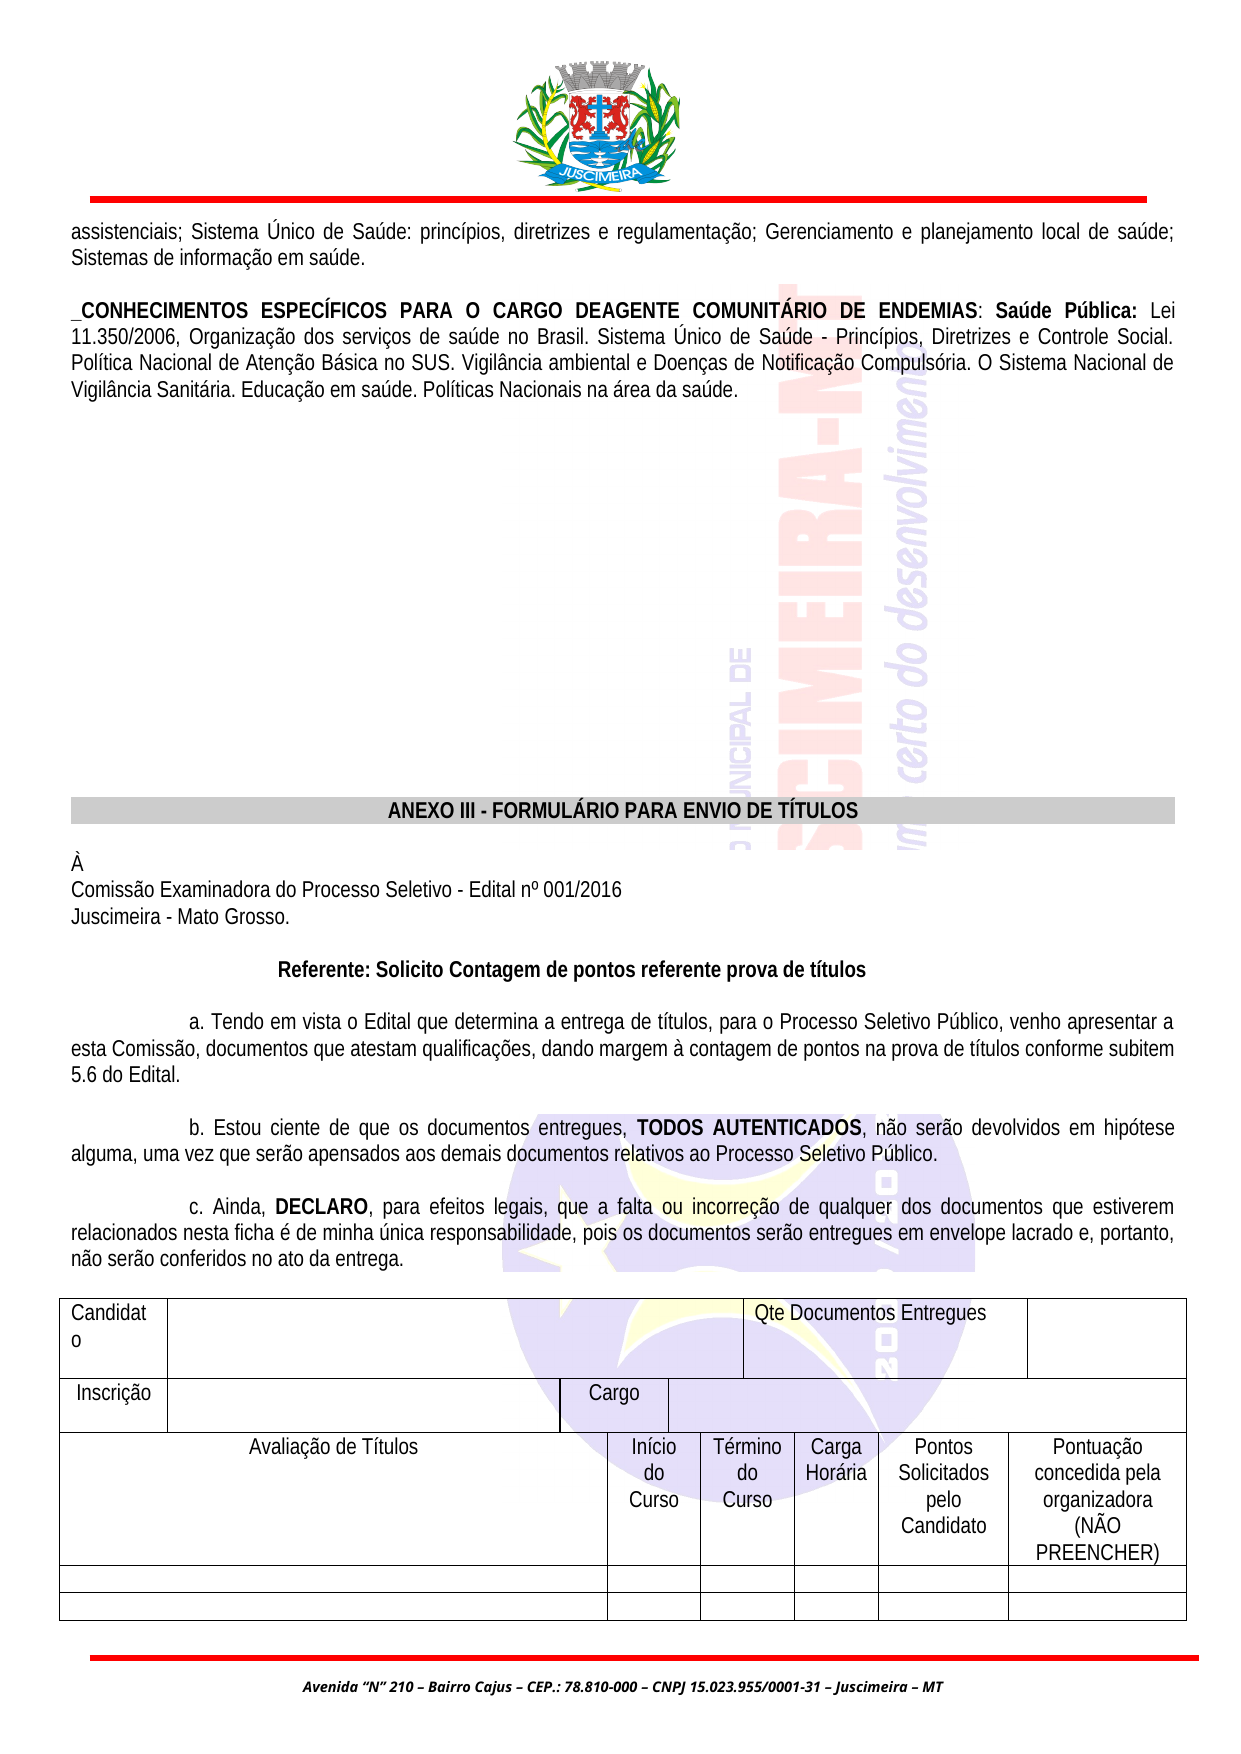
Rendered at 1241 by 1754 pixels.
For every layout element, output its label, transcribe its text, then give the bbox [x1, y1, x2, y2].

text Referente: Solicito Contagem de pontos referente prova de títulos [71, 956, 1175, 982]
table_cell Início do Curso [608, 1433, 700, 1565]
table_cell Cargo [561, 1379, 668, 1432]
table_cell [1009, 1566, 1186, 1592]
table_header Candidato [60, 1299, 167, 1378]
table_cell [879, 1566, 1008, 1592]
text c. Ainda, DECLARO, para efeitos legais, que a falta ou incorreção de qualquer dos documentos que estiverem relacionados nesta ficha é de minha única responsabilidade, pois os documentos serão entregues em envelope lacrado e, portanto, não serão conferidos no ato da entrega. [71, 1193, 1175, 1272]
text À Comissão Examinadora do Processo Seletivo - Edital nº 001/2016 [71, 850, 1175, 903]
table_cell [669, 1379, 1186, 1432]
table_cell [795, 1566, 878, 1592]
table_header Qte Documentos Entregues [744, 1299, 1027, 1378]
table_cell Pontuação concedida pela organizadora (NÃO PREENCHER) [1009, 1433, 1186, 1565]
table_cell Pontos Solicitados pelo Candidato [879, 1433, 1008, 1565]
table_cell [608, 1593, 700, 1619]
table_cell [60, 1566, 607, 1592]
text b. Estou ciente de que os documentos entregues, TODOS AUTENTICADOS, não serão devolvidos em hipótese alguma, uma vez que serão apensados aos demais documentos relativos ao Processo Seletivo Público. [71, 1114, 1175, 1166]
table_header [168, 1299, 743, 1378]
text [71, 218, 1175, 270]
table_cell [701, 1593, 794, 1619]
text a. Tendo em vista o Edital que determina a entrega de títulos, para o Processo Seletivo Público, venho apresentar a esta Comissão, documentos que atestam qualificações, dando margem à contagem de pontos na prova de títulos conforme subitem 5.6 do Edital. [71, 1008, 1175, 1087]
text ANEXO III - FORMULÁRIO PARA ENVIO DE TÍTULOS [71, 797, 1175, 824]
table_cell Inscrição [60, 1379, 167, 1432]
table_cell [1009, 1593, 1186, 1619]
table_cell [608, 1566, 700, 1592]
table_cell [60, 1593, 607, 1619]
table_cell Avaliação de Títulos [60, 1433, 607, 1565]
table_cell [701, 1566, 794, 1592]
table_cell Carga Horária [795, 1433, 878, 1565]
table_cell Término do Curso [701, 1433, 794, 1565]
table_cell [879, 1593, 1008, 1619]
table_header [1028, 1299, 1186, 1378]
text Juscimeira - Mato Grosso. [71, 903, 1175, 929]
table_cell [168, 1379, 559, 1432]
text _CONHECIMENTOS ESPECÍFICOS PARA O CARGO DEAgente Comunitário de Endemias: Saúde Pública: Lei 11.350/2006, Organização dos serviços de saúde no Brasil. Sistema Único de Saúde - Princípios, Diretrizes e Controle Social. Política Nacional de Atenção Básica no SUS. Vigilância ambiental e Doenças de Notificação Compulsória. O Sistema Nacional de Vigilância Sanitária. Educação em saúde. Políticas Nacionais na área da saúde. [71, 297, 1175, 402]
table_cell [795, 1593, 878, 1619]
